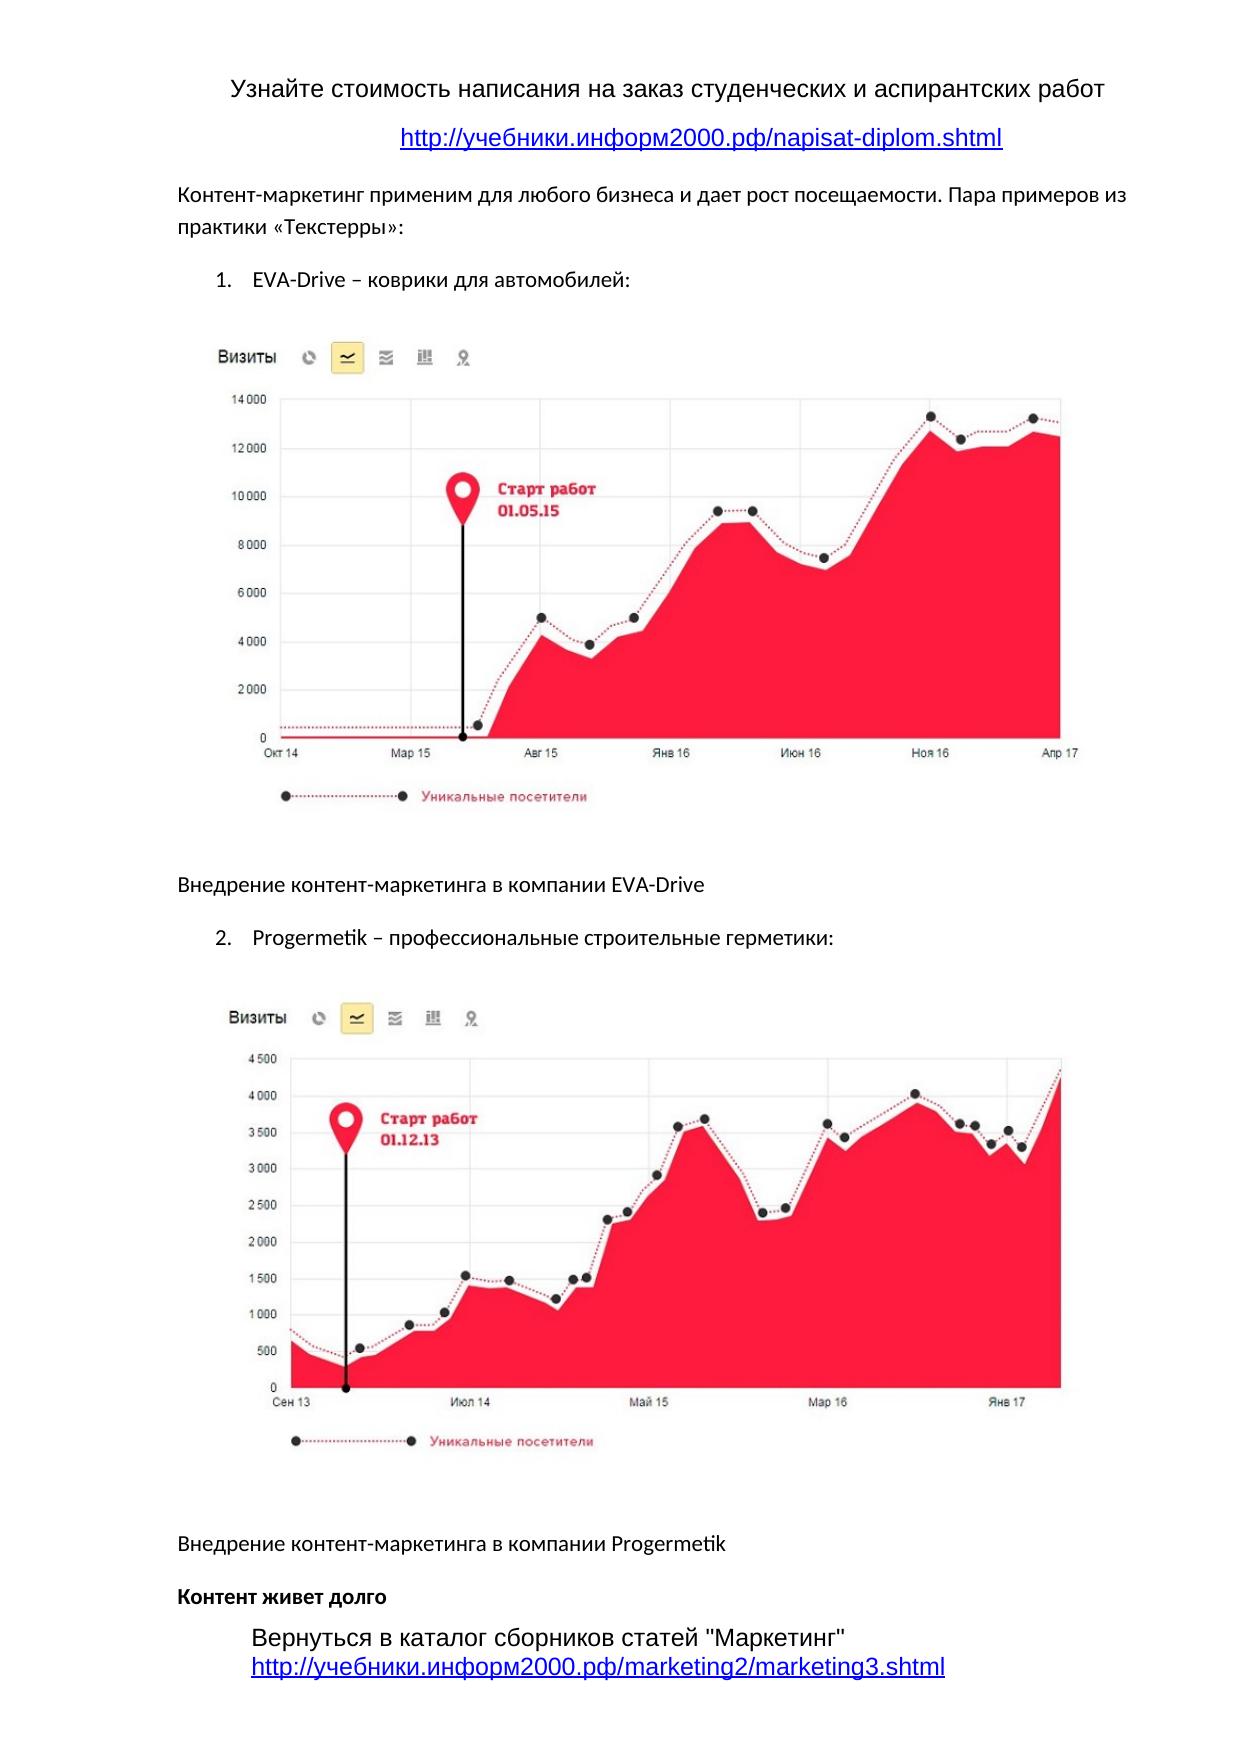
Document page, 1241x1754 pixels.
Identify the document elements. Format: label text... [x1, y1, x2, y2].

picture [177, 318, 1120, 845]
text Внедрение контент-маркетинга в компании EVA-Drive [177, 870, 1152, 898]
list Progermetik – профессиональные строительные герметики: [215, 923, 1152, 951]
text Контент-маркетинг применим для любого бизнеса и дает рост посещаемости. Пара примеров из практики «Текстерры»: [177, 180, 1152, 240]
picture [177, 976, 1139, 1504]
text Внедрение контент-маркетинга в компании Progermetik [177, 1529, 1152, 1557]
list EVA-Drive – коврики для автомобилей: [215, 265, 1152, 293]
text Контент живет долго [177, 1582, 1152, 1610]
